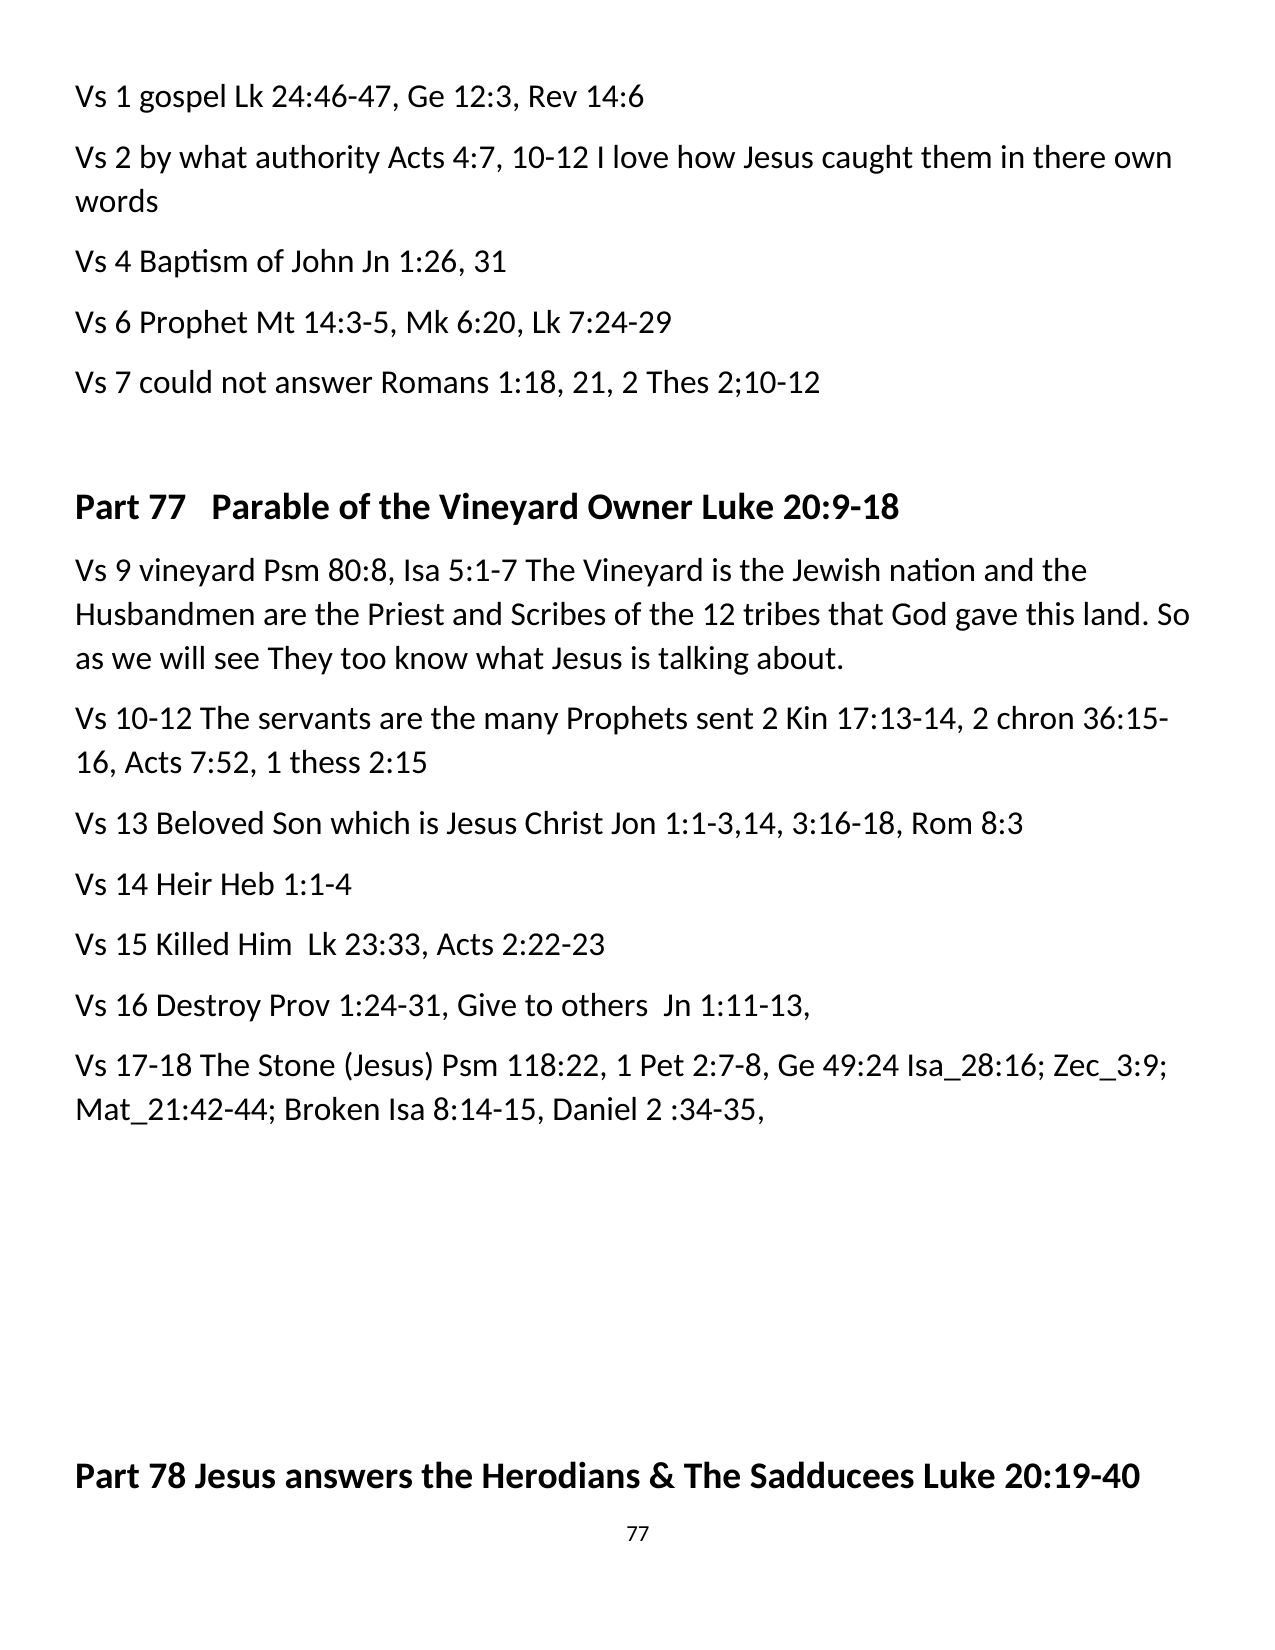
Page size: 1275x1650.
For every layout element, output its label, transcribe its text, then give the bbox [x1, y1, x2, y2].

text Vs 17-18 The Stone (Jesus) Psm 118:22, 1 Pet 2:7-8, Ge 49:24 Isa_28:16; Zec_3:9; Mat_21:42-44; Broken Isa 8:14-15, Daniel 2 :34-35, [75, 1044, 1200, 1129]
text Vs 14 Heir Heb 1:1-4 [75, 863, 1200, 903]
text Vs 13 Beloved Son which is Jesus Christ Jon 1:1-3,14, 3:16-18, Rom 8:3 [75, 802, 1200, 843]
text Vs 9 vineyard Psm 80:8, Isa 5:1-7 The Vineyard is the Jewish nation and the Husbandmen are the Priest and Scribes of the 12 tribes that God gave this land. So as we will see They too know what Jesus is talking about. [75, 549, 1200, 677]
text Vs 10-12 The servants are the many Prophets sent 2 Kin 17:13-14, 2 chron 36:15-16, Acts 7:52, 1 thess 2:15 [75, 697, 1200, 782]
text Vs 2 by what authority Acts 4:7, 10-12 I love how Jesus caught them in there own words [75, 136, 1200, 220]
text Part 77 Parable of the Vineyard Owner Luke 20:9-18 [75, 483, 1200, 528]
text Vs 4 Baptism of John Jn 1:26, 31 [75, 240, 1200, 281]
text Vs 1 gospel Lk 24:46-47, Ge 12:3, Rev 14:6 [75, 75, 1200, 116]
text Vs 15 Killed Him Lk 23:33, Acts 2:22-23 [75, 923, 1200, 964]
text Part 78 Jesus answers the Herodians & The Sadducees Luke 20:19-40 [75, 1452, 1200, 1498]
text Vs 16 Destroy Prov 1:24-31, Give to others Jn 1:11-13, [75, 984, 1200, 1024]
text Vs 6 Prophet Mt 14:3-5, Mk 6:20, Lk 7:24-29 [75, 301, 1200, 342]
text Vs 7 could not answer Romans 1:18, 21, 2 Thes 2;10-12 [75, 361, 1200, 402]
